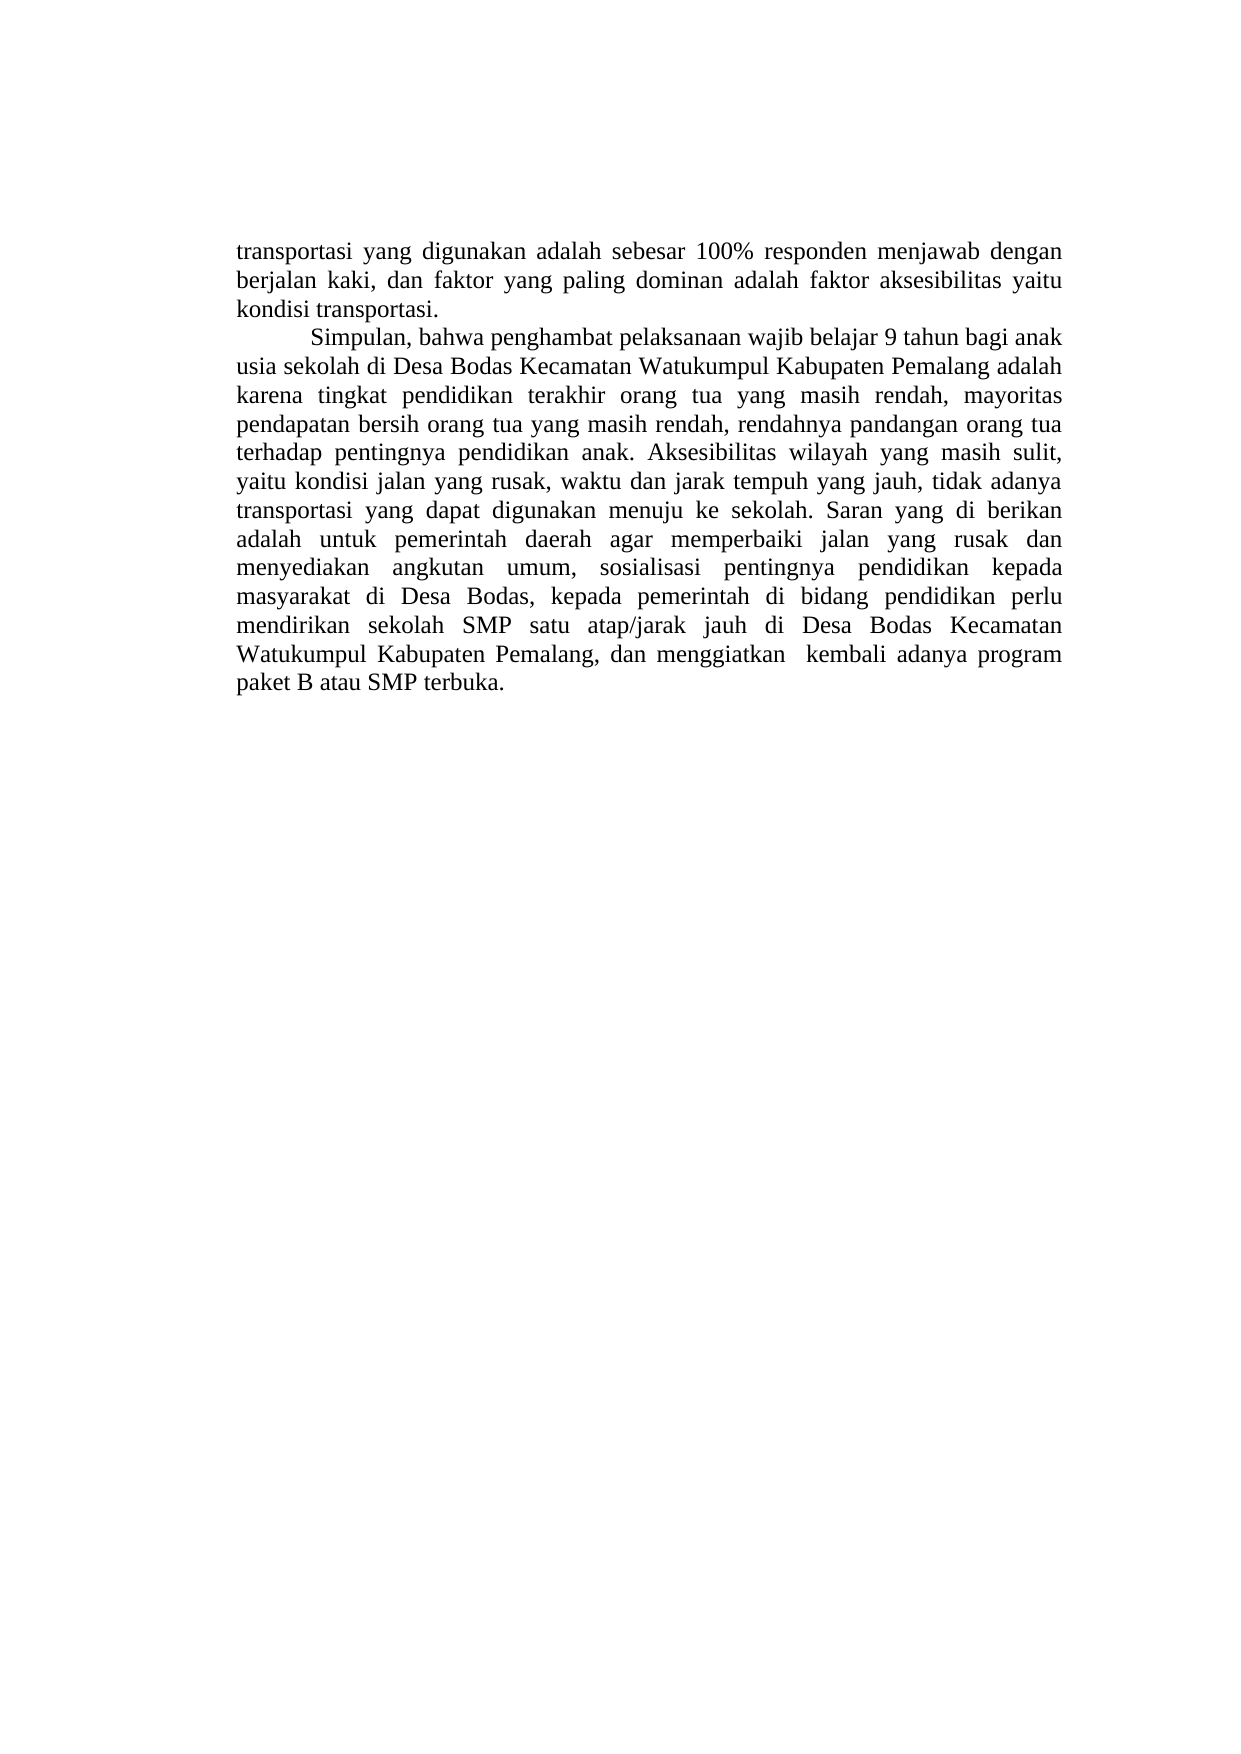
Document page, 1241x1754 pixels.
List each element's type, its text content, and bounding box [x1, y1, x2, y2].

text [236, 236, 1063, 322]
text Simpulan, bahwa penghambat pelaksanaan wajib belajar 9 tahun bagi anak usia sekolah di Desa Bodas Kecamatan Watukumpul Kabupaten Pemalang adalah karena tingkat pendidikan terakhir orang tua yang masih rendah, mayoritas pendapatan bersih orang tua yang masih rendah, rendahnya pandangan orang tua terhadap pentingnya pendidikan anak. Aksesibilitas wilayah yang masih sulit, yaitu kondisi jalan yang rusak, waktu dan jarak tempuh yang jauh, tidak adanya transportasi yang dapat digunakan menuju ke sekolah. Saran yang di berikan adalah untuk pemerintah daerah agar memperbaiki jalan yang rusak dan menyediakan angkutan umum, sosialisasi pentingnya pendidikan kepada masyarakat di Desa Bodas, kepada pemerintah di bidang pendidikan perlu mendirikan sekolah SMP satu atap/jarak jauh di Desa Bodas Kecamatan Watukumpul Kabupaten Pemalang, dan menggiatkan kembali adanya program paket B atau SMP terbuka. [236, 322, 1063, 696]
